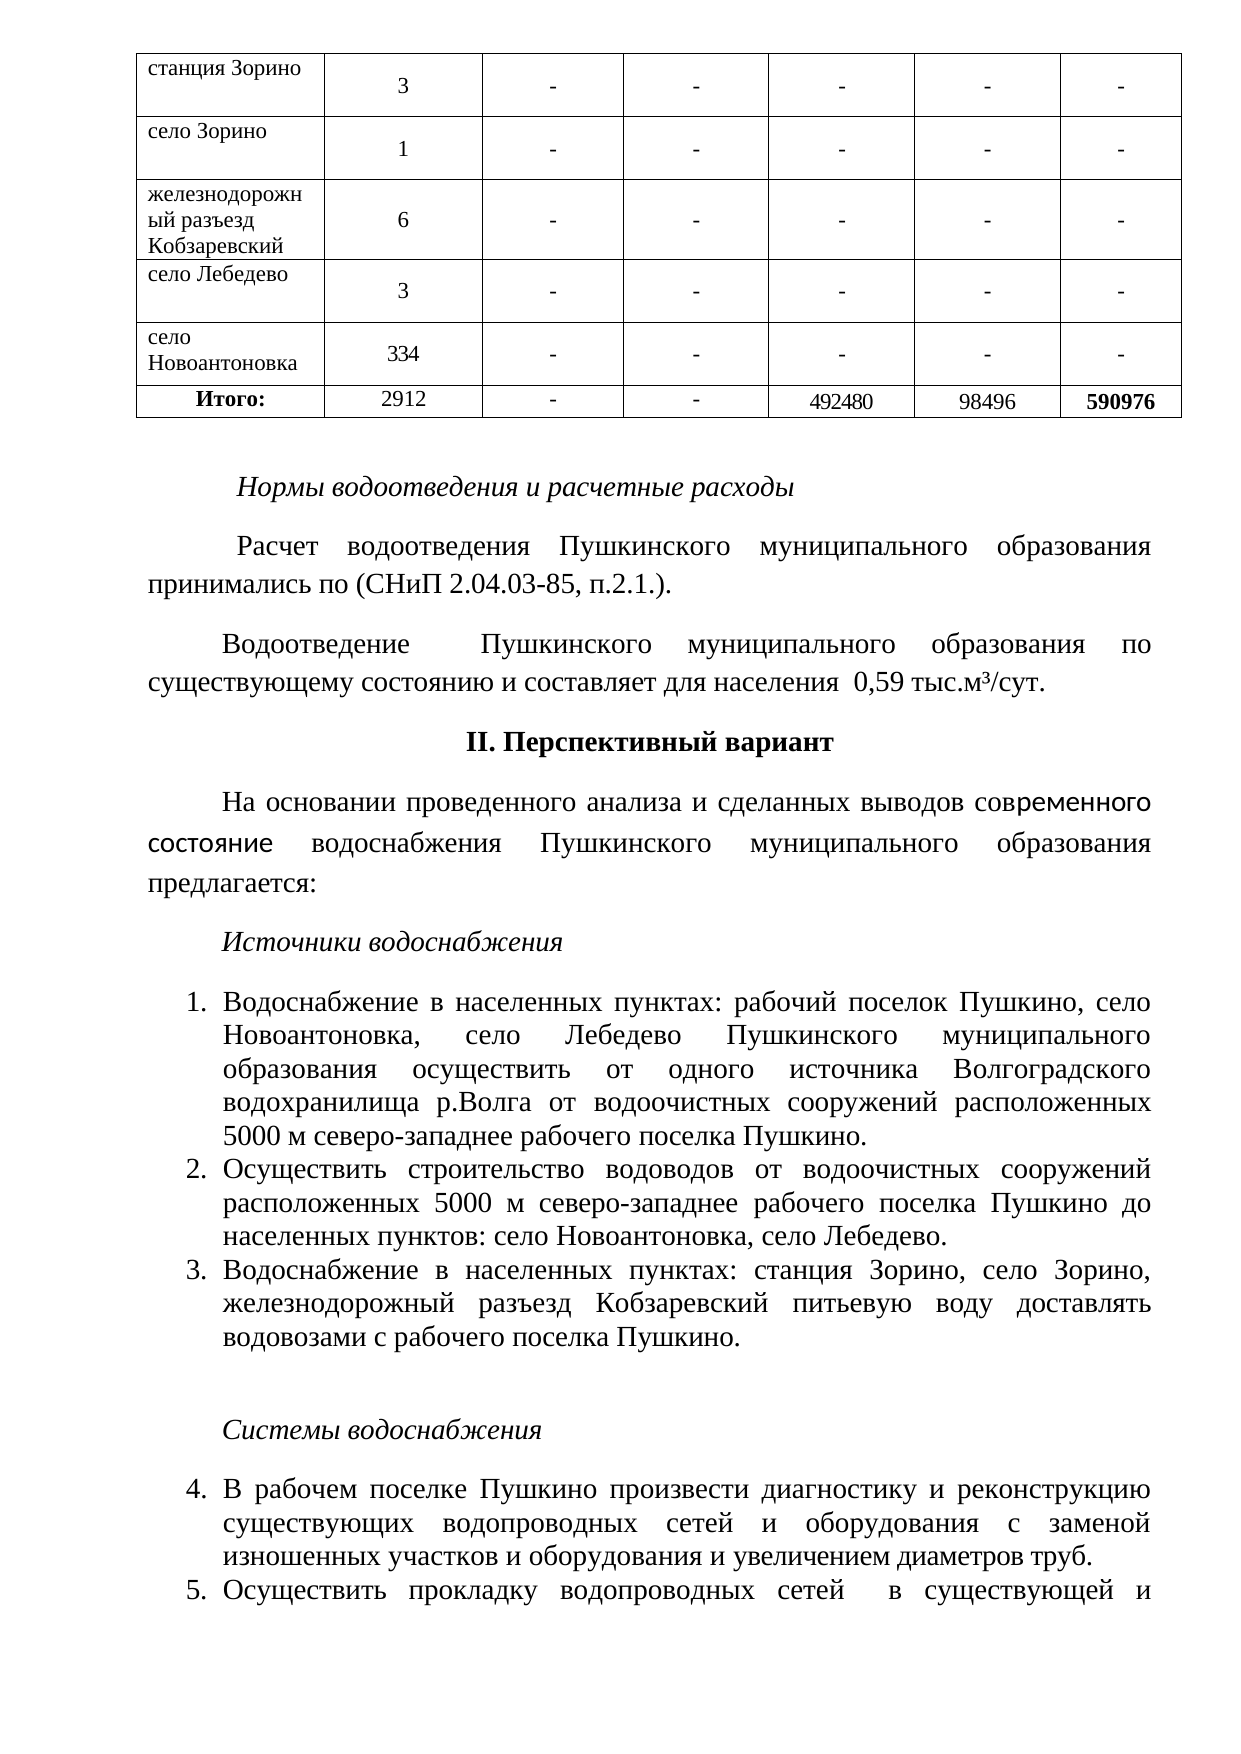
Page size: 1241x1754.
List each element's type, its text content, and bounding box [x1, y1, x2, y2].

text II. Перспективный вариант [148, 724, 1152, 757]
list Водоснабжение в населенных пунктах: станция Зорино, село Зорино, железнодорожный разъезд Кобзаревский питьевую воду доставлять водовозами с рабочего поселка Пушкино. [186, 1252, 1152, 1353]
table_cell 98496 [915, 386, 1060, 417]
table_cell - [483, 117, 623, 179]
table_cell - [915, 54, 1060, 116]
table_cell - [483, 54, 623, 116]
table_cell - [1061, 323, 1181, 384]
table_cell - [769, 54, 914, 116]
table_cell Итого: [137, 386, 324, 417]
table_cell - [769, 180, 914, 259]
table_cell 3 [325, 260, 482, 322]
table_cell - [624, 180, 768, 259]
table_cell 1 [325, 117, 482, 179]
table_cell - [483, 260, 623, 322]
table_cell - [1061, 180, 1181, 259]
table_cell 590976 [1061, 386, 1181, 417]
text На основании проведенного анализа и сделанных выводов современного состояние водоснабжения Пушкинского муниципального образования предлагается: [148, 783, 1152, 898]
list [186, 1572, 1152, 1606]
table_cell - [1061, 54, 1181, 116]
table_cell - [624, 54, 768, 116]
table_cell 334 [325, 323, 482, 384]
text Расчет водоотведения Пушкинского муниципального образования принимались по (СНиП 2.04.03-85, п.2.1.). [148, 528, 1152, 600]
table_cell - [915, 260, 1060, 322]
table_cell станция Зорино [137, 54, 324, 116]
list Водоснабжение в населенных пунктах: рабочий поселок Пушкино, село Новоантоновка, село Лебедево Пушкинского муниципального образования осуществить от одного источника Волгоградского водохранилища р.Волга от водоочистных сооружений расположенных северо-западнее рабочего поселка Пушкино. [186, 984, 1152, 1151]
table_cell - [624, 386, 768, 417]
table_cell - [915, 180, 1060, 259]
table_cell - [624, 117, 768, 179]
table_cell - [483, 323, 623, 384]
table_cell село Лебедево [137, 260, 324, 322]
text Водоотведение Пушкинского муниципального образования по существующему состоянию и составляет для населения 0,59 тыс.м³/сут. [148, 626, 1152, 698]
table_cell - [624, 260, 768, 322]
table_cell 492480 [769, 386, 914, 417]
text Источники водоснабжения [148, 924, 1152, 958]
table_cell - [915, 117, 1060, 179]
table_cell - [483, 180, 623, 259]
text Системы водоснабжения [148, 1412, 1152, 1446]
list В рабочем поселке Пушкино произвести диагностику и реконструкцию существующих водопроводных сетей и оборудования с заменой изношенных участков и оборудования и увеличением диаметров труб. [186, 1471, 1152, 1572]
table_cell - [483, 386, 623, 417]
table_cell село Новоантоновка [137, 323, 324, 384]
table_cell село Зорино [137, 117, 324, 179]
table_cell - [769, 117, 914, 179]
table_cell - [915, 323, 1060, 384]
table_cell 3 [325, 54, 482, 116]
table_cell - [769, 260, 914, 322]
table_cell 6 [325, 180, 482, 259]
list Осуществить строительство водоводов от водоочистных сооружений расположенных северо-западнее рабочего поселка Пушкино до населенных пунктов: село Новоантоновка, село Лебедево. [186, 1151, 1152, 1252]
text Нормы водоотведения и расчетные расходы [148, 469, 1152, 502]
table_cell - [1061, 117, 1181, 179]
table_cell - [1061, 260, 1181, 322]
table_cell 2912 [325, 386, 482, 417]
table_cell - [769, 323, 914, 384]
table_cell - [624, 323, 768, 384]
